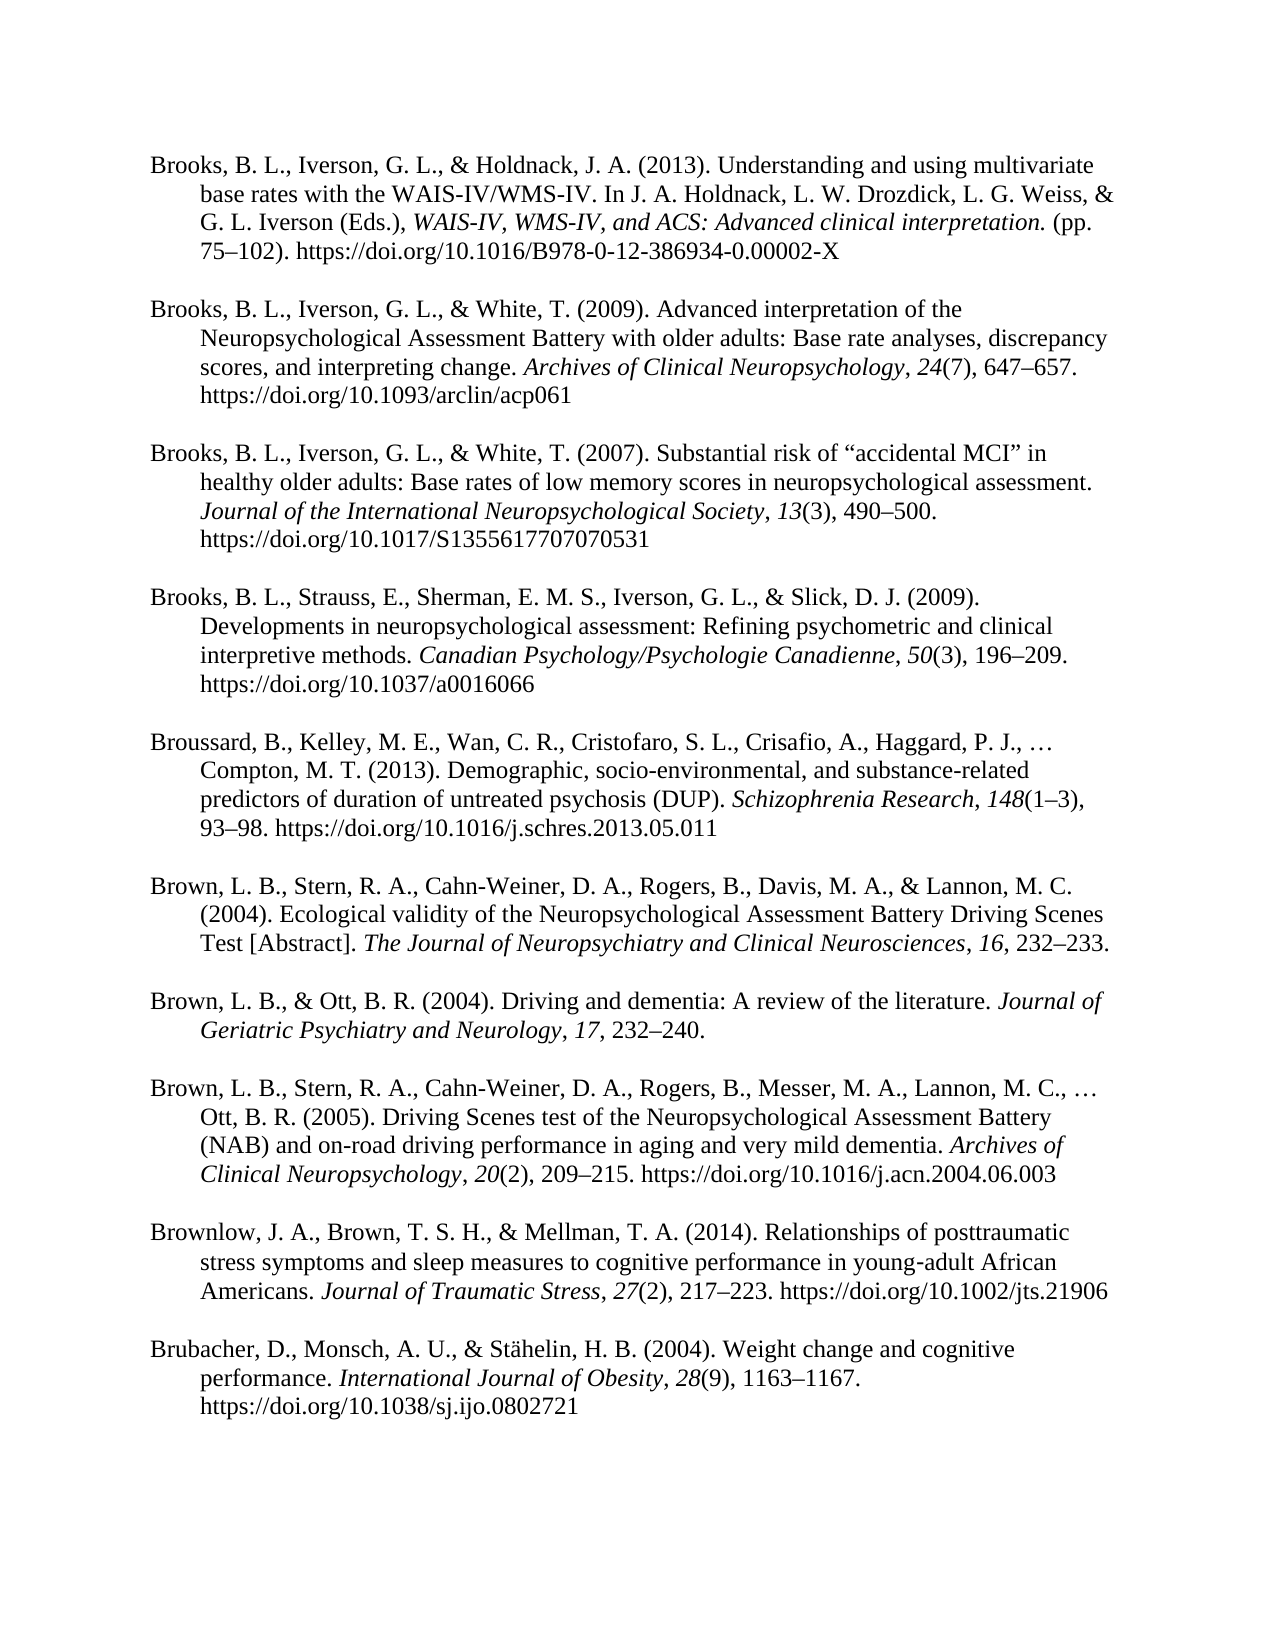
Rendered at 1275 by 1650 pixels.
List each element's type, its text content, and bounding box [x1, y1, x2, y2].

text Brooks, B. L., Iverson, G. L., & White, T. (2007). Substantial risk of “accidental MCI” in healthy older adults: Base rates of low memory scores in neuropsychological assessment. Journal of the International Neuropsychological Society, 13(3), 490–500. https://doi.org/10.1017/S1355617707070531 [150, 438, 1125, 553]
text Brooks, B. L., Iverson, G. L., & White, T. (2009). Advanced interpretation of the Neuropsychological Assessment Battery with older adults: Base rate analyses, discrepancy scores, and interpreting change. Archives of Clinical Neuropsychology, 24(7), 647–657. https://doi.org/10.1093/arclin/acp061 [150, 294, 1125, 409]
text Brooks, B. L., Strauss, E., Sherman, E. M. S., Iverson, G. L., & Slick, D. J. (2009). Developments in neuropsychological assessment: Refining psychometric and clinical interpretive methods. Canadian Psychology/Psychologie Canadienne, 50(3), 196–209. https://doi.org/10.1037/a0016066 [150, 582, 1125, 697]
text Brown, L. B., & Ott, B. R. (2004). Driving and dementia: A review of the literature. Journal of Geriatric Psychiatry and Neurology, 17, 232–240. [150, 986, 1125, 1044]
text Brooks, B. L., Iverson, G. L., & Holdnack, J. A. (2013). Understanding and using multivariate base rates with the WAIS-IV/WMS-IV. In J. A. Holdnack, L. W. Drozdick, L. G. Weiss, & G. L. Iverson (Eds.), WAIS-IV, WMS-IV, and ACS: Advanced clinical interpretation. (pp. 75–102). https://doi.org/10.1016/B978-0-12-386934-0.00002-X [150, 150, 1125, 265]
text Brubacher, D., Monsch, A. U., & Stähelin, H. B. (2004). Weight change and cognitive performance. International Journal of Obesity, 28(9), 1163–1167. https://doi.org/10.1038/sj.ijo.0802721 [150, 1334, 1125, 1420]
text Broussard, B., Kelley, M. E., Wan, C. R., Cristofaro, S. L., Crisafio, A., Haggard, P. J., … Compton, M. T. (2013). Demographic, socio-environmental, and substance-related predictors of duration of untreated psychosis (DUP). Schizophrenia Research, 148(1–3), 93–98. https://doi.org/10.1016/j.schres.2013.05.011 [150, 727, 1125, 842]
text Brownlow, J. A., Brown, T. S. H., & Mellman, T. A. (2014). Relationships of posttraumatic stress symptoms and sleep measures to cognitive performance in young‐adult African Americans. Journal of Traumatic Stress, 27(2), 217–223. https://doi.org/10.1002/jts.21906 [150, 1217, 1125, 1305]
text Brown, L. B., Stern, R. A., Cahn-Weiner, D. A., Rogers, B., Davis, M. A., & Lannon, M. C. (2004). Ecological validity of the Neuropsychological Assessment Battery Driving Scenes Test [Abstract]. The Journal of Neuropsychiatry and Clinical Neurosciences, 16, 232–233. [150, 871, 1125, 957]
text Brown, L. B., Stern, R. A., Cahn-Weiner, D. A., Rogers, B., Messer, M. A., Lannon, M. C., … Ott, B. R. (2005). Driving Scenes test of the Neuropsychological Assessment Battery (NAB) and on-road driving performance in aging and very mild dementia. Archives of Clinical Neuropsychology, 20(2), 209–215. https://doi.org/10.1016/j.acn.2004.06.003 [150, 1073, 1125, 1188]
